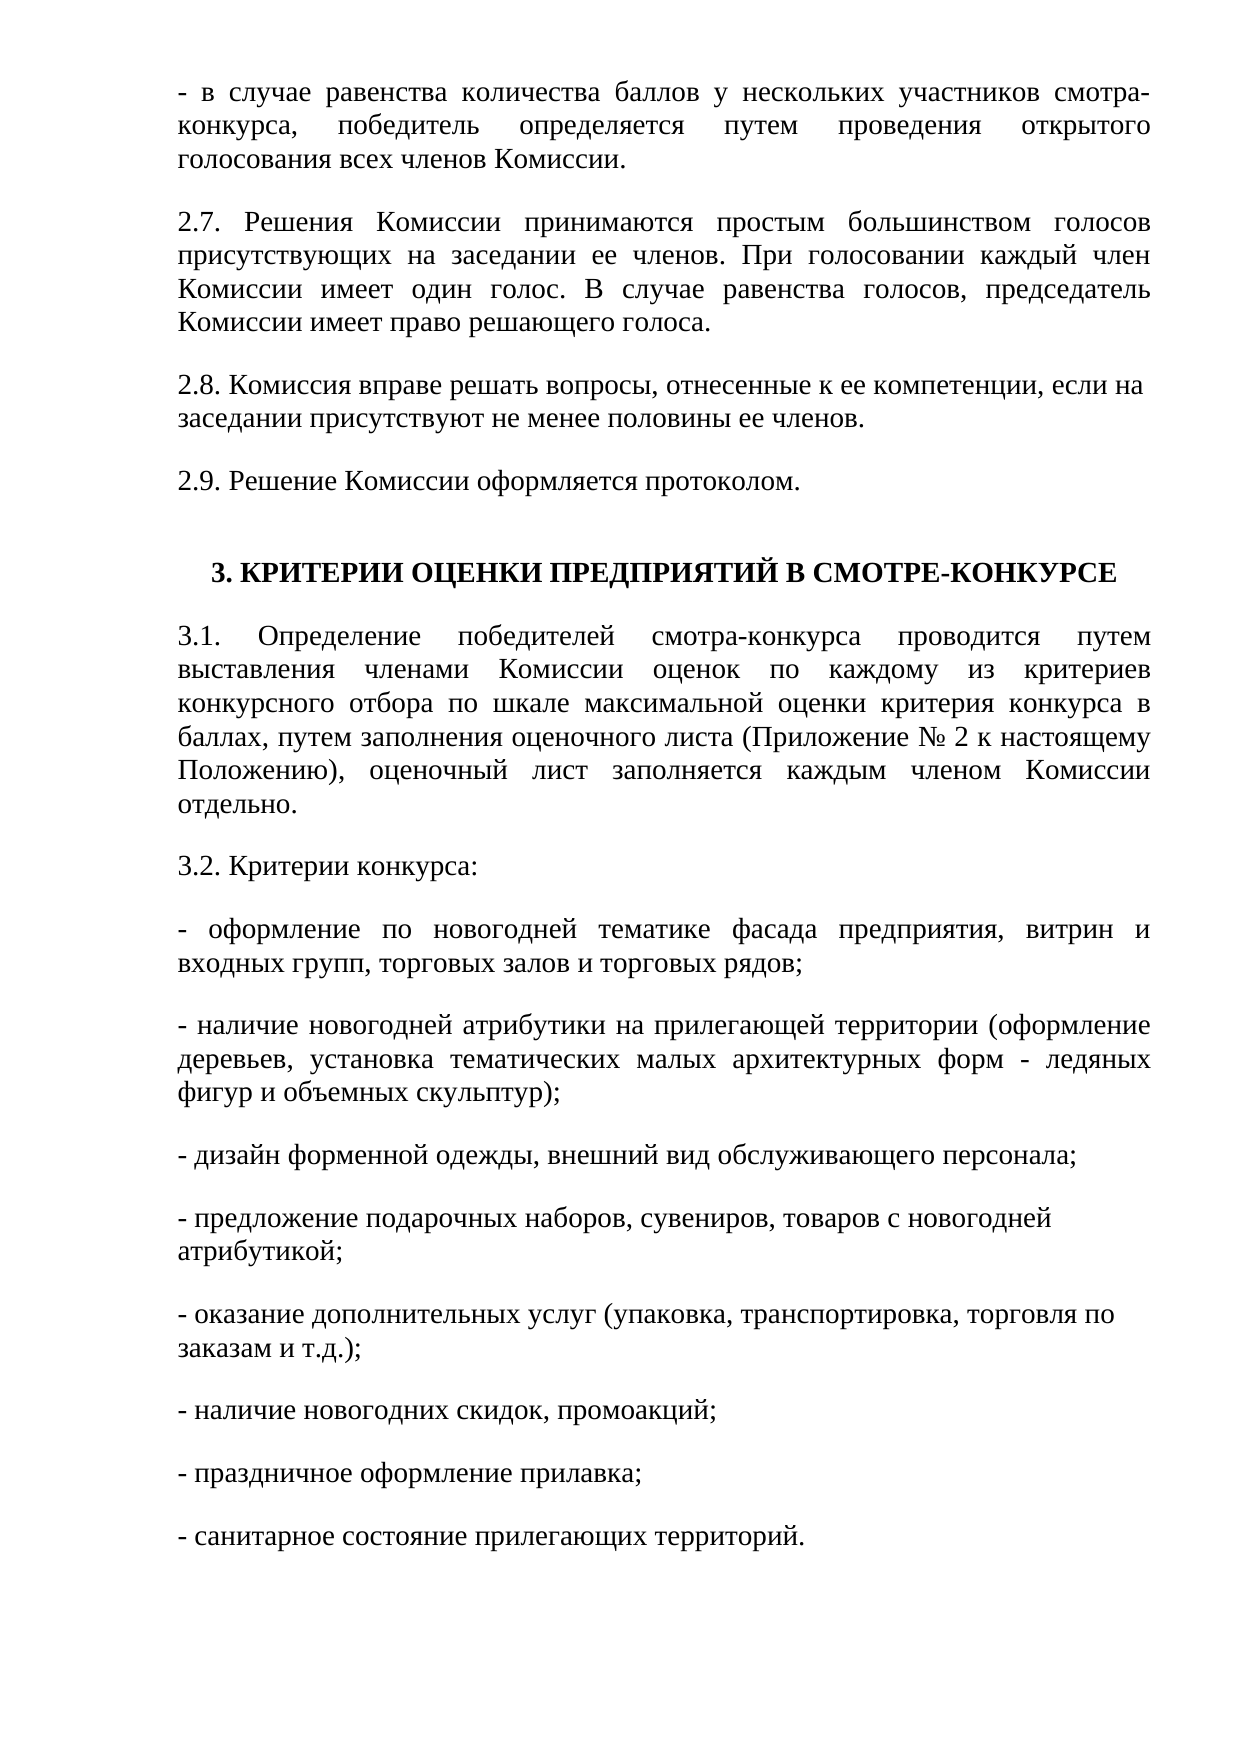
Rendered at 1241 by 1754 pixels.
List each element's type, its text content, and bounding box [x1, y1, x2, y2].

text - дизайн форменной одежды, внешний вид обслуживающего персонала; [177, 1137, 1152, 1171]
text - санитарное состояние прилегающих территорий. [177, 1518, 1152, 1551]
subtitle 3. КРИТЕРИИ ОЦЕНКИ ПРЕДПРИЯТИЙ В СМОТРЕ-КОНКУРСЕ [177, 522, 1152, 589]
text - в случае равенства количества баллов у нескольких участников смотра-конкурса, победитель определяется путем проведения открытого голосования всех членов Комиссии. [177, 74, 1152, 174]
text - праздничное оформление прилавка; [177, 1455, 1152, 1489]
text 2.8. Комиссия вправе решать вопросы, отнесенные к ее компетенции, если на заседании присутствуют не менее половины ее членов. [177, 367, 1152, 434]
text 3.1. Определение победителей смотра-конкурса проводится путем выставления членами Комиссии оценок по каждому из критериев конкурсного отбора по шкале максимальной оценки критерия конкурса в баллах, путем заполнения оценочного листа (Приложение № 2 к настоящему Положению), оценочный лист заполняется каждым членом Комиссии отдельно. [177, 618, 1152, 819]
text - наличие новогодних скидок, промоакций; [177, 1392, 1152, 1426]
text 2.9. Решение Комиссии оформляется протоколом. [177, 463, 1152, 497]
text - наличие новогодней атрибутики на прилегающей территории (оформление деревьев, установка тематических малых архитектурных форм - ледяных фигур и объемных скульптур); [177, 1007, 1152, 1108]
text - оказание дополнительных услуг (упаковка, транспортировка, торговля по заказам и т.д.); [177, 1296, 1152, 1363]
text 2.7. Решения Комиссии принимаются простым большинством голосов присутствующих на заседании ее членов. При голосовании каждый член Комиссии имеет один голос. В случае равенства голосов, председатель Комиссии имеет право решающего голоса. [177, 204, 1152, 338]
text - оформление по новогодней тематике фасада предприятия, витрин и входных групп, торговых залов и торговых рядов; [177, 911, 1152, 978]
text 3.2. Критерии конкурса: [177, 848, 1152, 882]
text - предложение подарочных наборов, сувениров, товаров с новогодней атрибутикой; [177, 1200, 1152, 1267]
